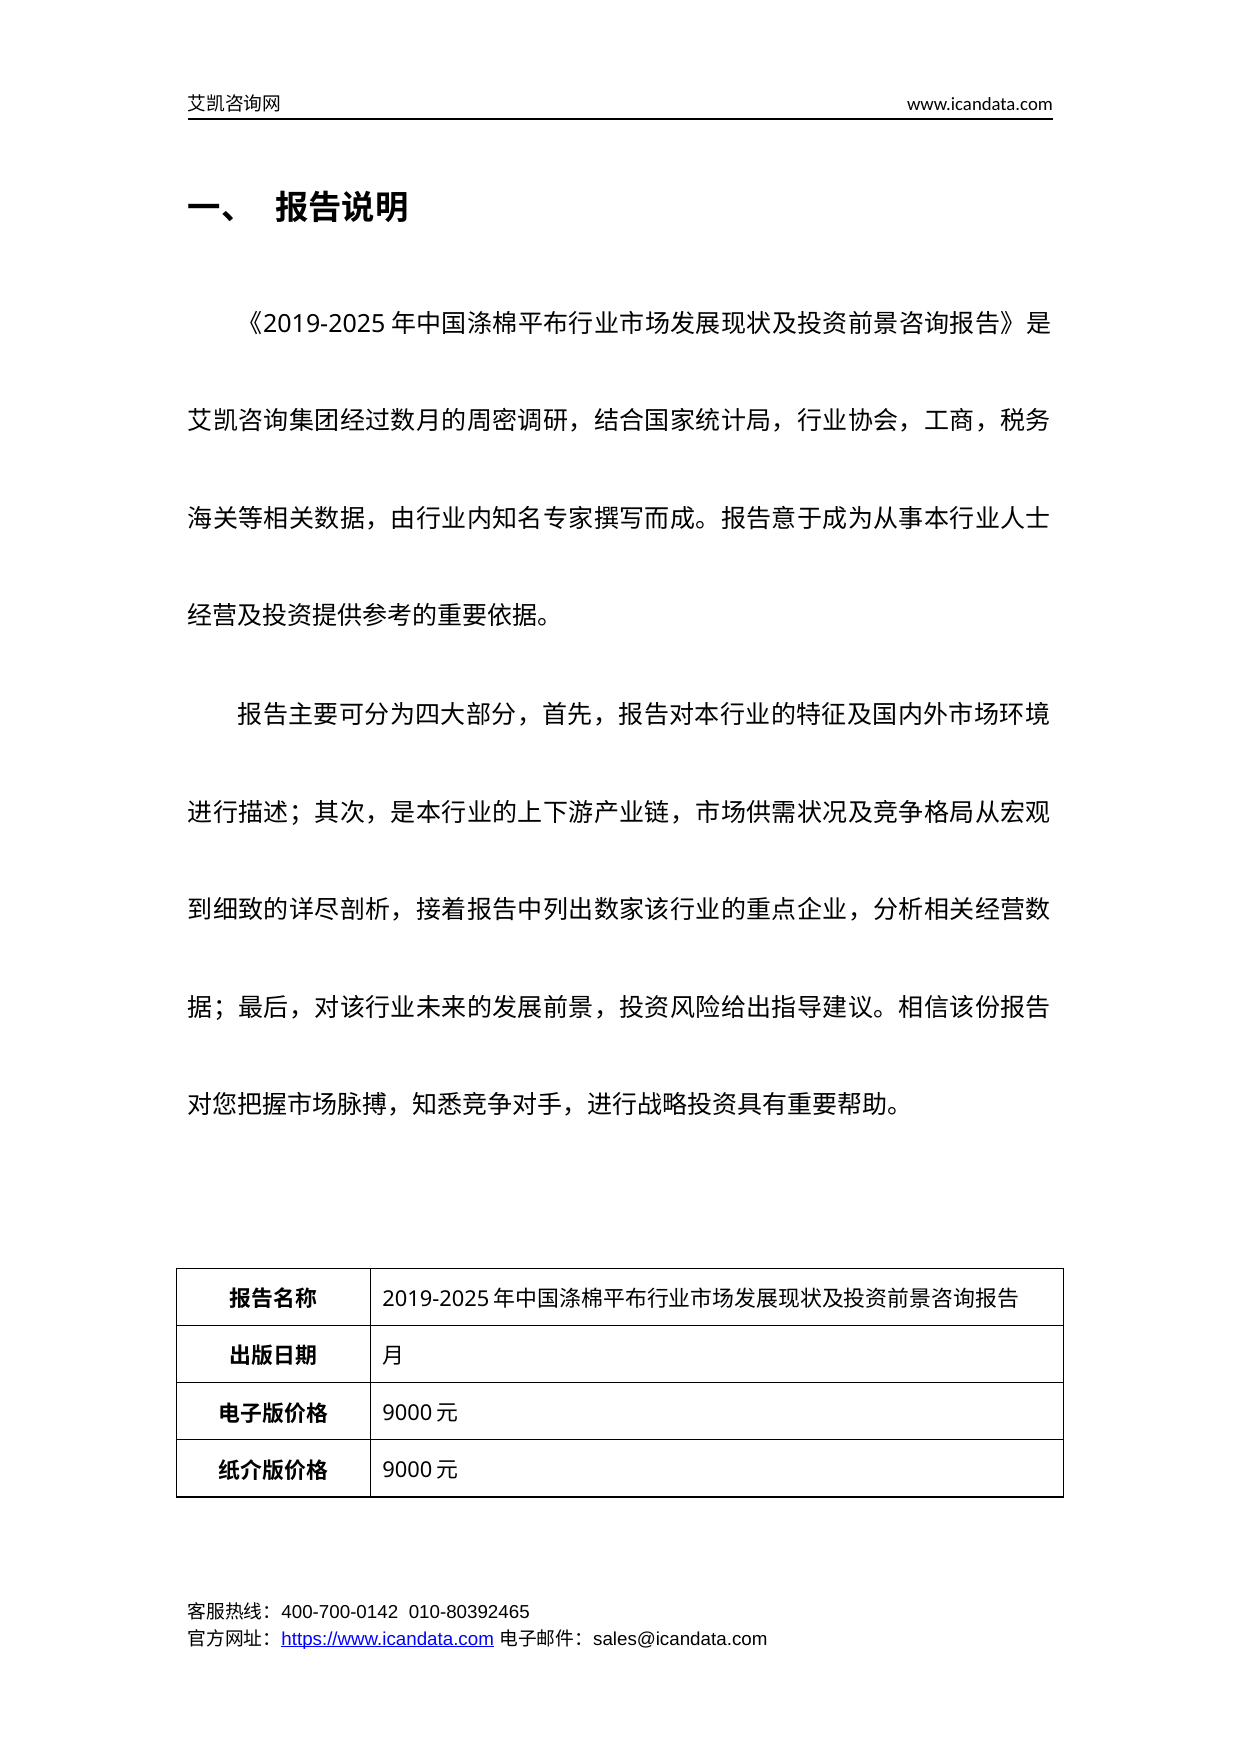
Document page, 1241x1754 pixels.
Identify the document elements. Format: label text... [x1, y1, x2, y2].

table_cell 电子版价格 [177, 1383, 370, 1439]
table_cell 出版日期 [177, 1326, 370, 1382]
table_header 2019-2025年中国涤棉平布行业市场发展现状及投资前景咨询报告 [371, 1269, 1063, 1325]
table_header 报告名称 [177, 1269, 370, 1325]
table_cell 9000元 [371, 1440, 1063, 1496]
subtitle 报告说明 [187, 172, 1053, 237]
table_cell 纸介版价格 [177, 1440, 370, 1496]
text 《2019-2025年中国涤棉平布行业市场发展现状及投资前景咨询报告》是艾凯咨询集团经过数月的周密调研，结合国家统计局，行业协会，工商，税务海关等相关数据，由行业内知名专家撰写而成。报告意于成为从事本行业人士经营及投资提供参考的重要依据。 [187, 289, 1053, 646]
text 报告主要可分为四大部分，首先，报告对本行业的特征及国内外市场环境进行描述；其次，是本行业的上下游产业链，市场供需状况及竞争格局从宏观到细致的详尽剖析，接着报告中列出数家该行业的重点企业，分析相关经营数据；最后，对该行业未来的发展前景，投资风险给出指导建议。相信该份报告对您把握市场脉搏，知悉竞争对手，进行战略投资具有重要帮助。 [187, 681, 1053, 1136]
table_cell 9000元 [371, 1383, 1063, 1439]
table_cell 月 [371, 1326, 1063, 1382]
